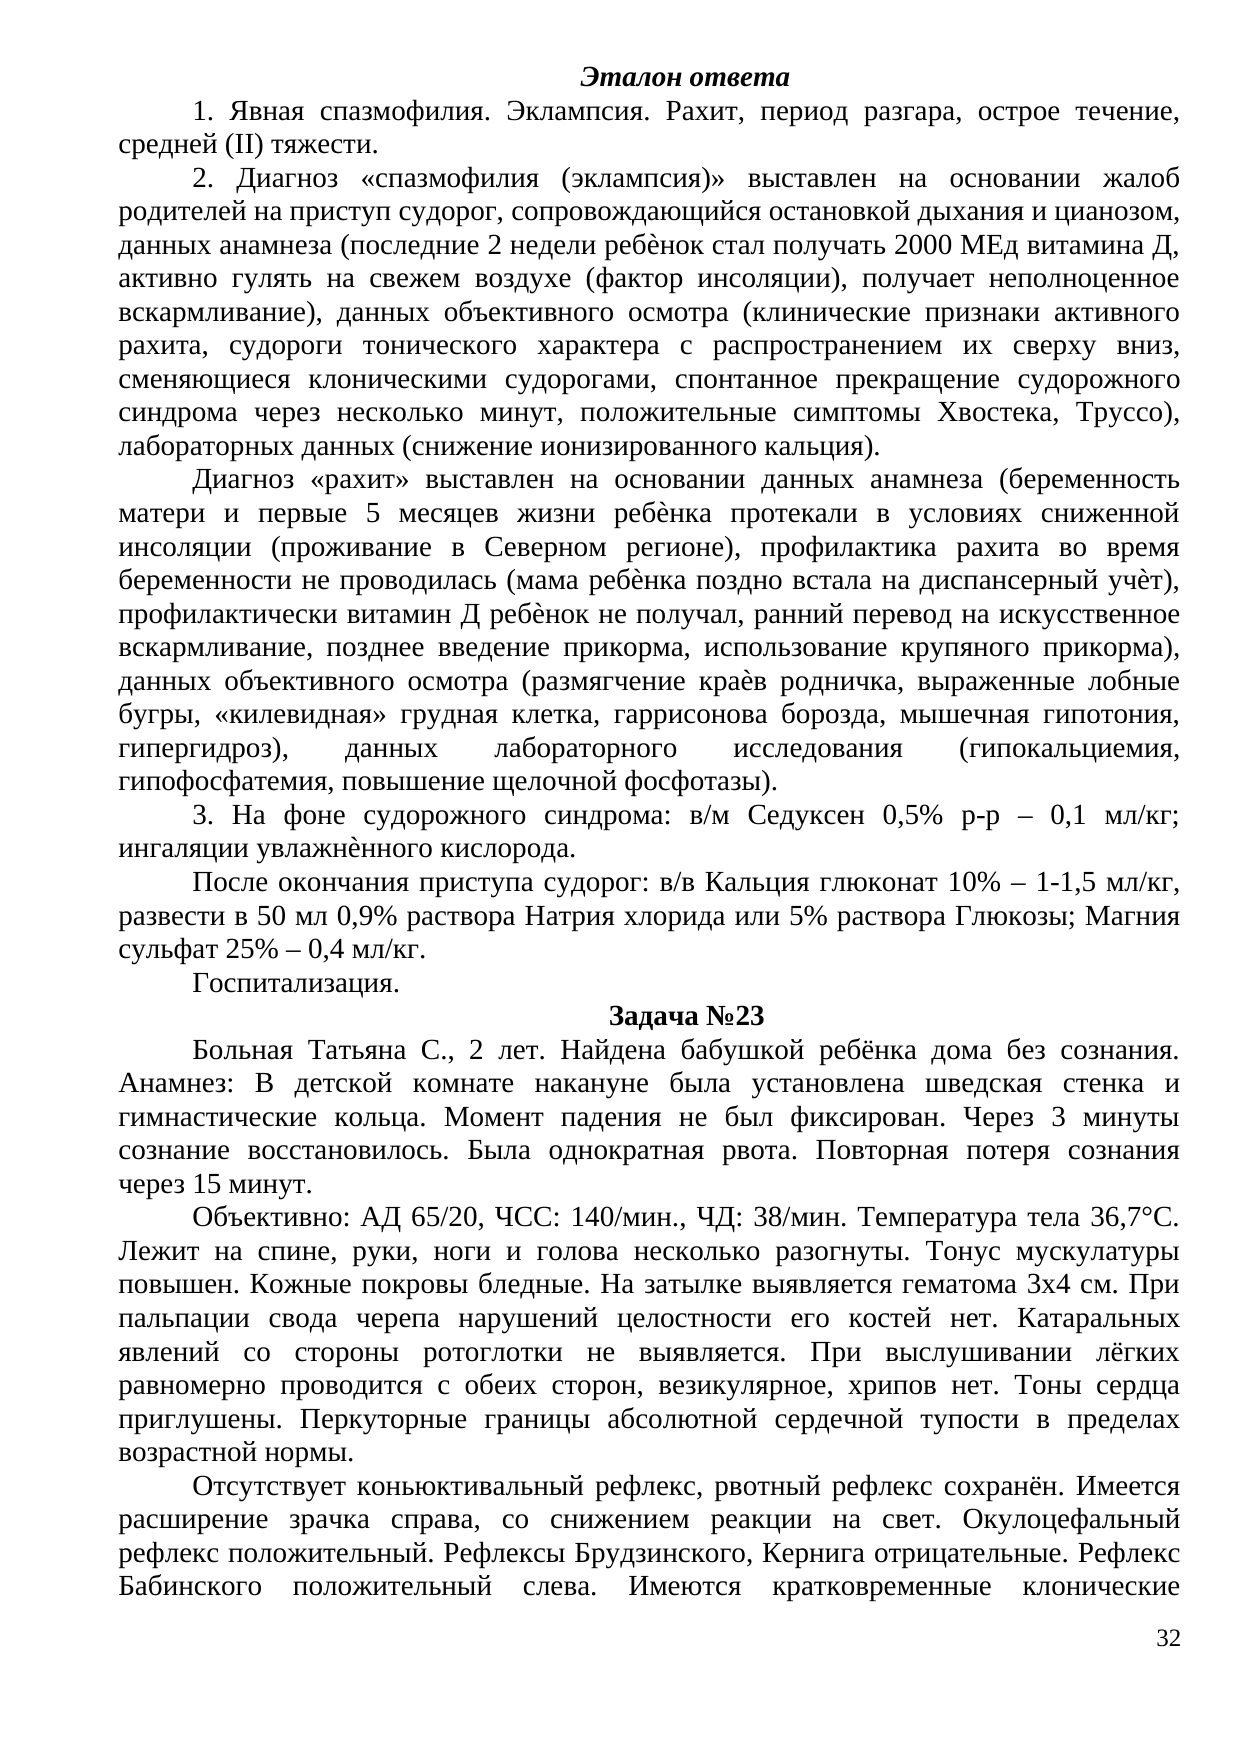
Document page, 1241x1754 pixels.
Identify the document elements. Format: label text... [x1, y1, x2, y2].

text Госпитализация. [118, 965, 1181, 998]
text 3. На фоне судорожного синдрома: в/м Седуксен 0,5% р-р – 0,1 мл/кг; ингаляции увлажнѐнного кислорода. [118, 797, 1181, 864]
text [118, 1468, 1181, 1602]
text 2. Диагноз «спазмофилия (эклампсия)» выставлен на основании жалоб родителей на приступ судорог, сопровождающийся остановкой дыхания и цианозом, данных анамнеза (последние 2 недели ребѐнок стал получать 2000 МЕд витамина Д, активно гулять на свежем воздухе (фактор инсоляции), получает неполноценное вскармливание), данных объективного осмотра (клинические признаки активного рахита, судороги тонического характера с распространением их сверху вниз, сменяющиеся клоническими судорогами, спонтанное прекращение судорожного синдрома через несколько минут, положительные симптомы Хвостека, Труссо), лабораторных данных (снижение ионизированного кальция). [118, 160, 1181, 462]
text Диагноз «рахит» выставлен на основании данных анамнеза (беременность матери и первые 5 месяцев жизни ребѐнка протекали в условиях сниженной инсоляции (проживание в Северном регионе), профилактика рахита во время беременности не проводилась (мама ребѐнка поздно встала на диспансерный учѐт), профилактически витамин Д ребѐнок не получал, ранний перевод на искусственное вскармливание, позднее введение прикорма, использование крупяного прикорма), данных объективного осмотра (размягчение краѐв родничка, выраженные лобные бугры, «килевидная» грудная клетка, гаррисонова борозда, мышечная гипотония, гипергидроз), данных лабораторного исследования (гипокальциемия, гипофосфатемия, повышение щелочной фосфотазы). [118, 462, 1181, 797]
text Задача №23 [118, 998, 1181, 1032]
text Объективно: АД 65/20, ЧСС: 140/мин., ЧД: 38/мин. Температура тела 36,7°С. Лежит на спине, руки, ноги и голова несколько разогнуты. Тонус мускулатуры повышен. Кожные покровы бледные. На затылке выявляется гематома 3х4 см. При пальпации свода черепа нарушений целостности его костей нет. Катаральных явлений со стороны ротоглотки не выявляется. При выслушивании лёгких равномерно проводится с обеих сторон, везикулярное, хрипов нет. Тоны сердца приглушены. Перкуторные границы абсолютной сердечной тупости в пределах возрастной нормы. [118, 1199, 1181, 1468]
text 1. Явная спазмофилия. Эклампсия. Рахит, период разгара, острое течение, средней (II) тяжести. [118, 93, 1181, 160]
text После окончания приступа судорог: в/в Кальция глюконат 10% – 1-1,5 мл/кг, развести в 50 мл 0,9% раствора Натрия хлорида или 5% раствора Глюкозы; Магния сульфат 25% – 0,4 мл/кг. [118, 864, 1181, 965]
text Больная Татьяна С., 2 лет. Найдена бабушкой ребёнка дома без сознания. Анамнез: В детской комнате накануне была установлена шведская стенка и гимнастические кольца. Момент падения не был фиксирован. Через 3 минуты сознание восстановилось. Была однократная рвота. Повторная потеря сознания через 15 минут. [118, 1032, 1181, 1199]
text Эталон ответа [118, 59, 1181, 93]
